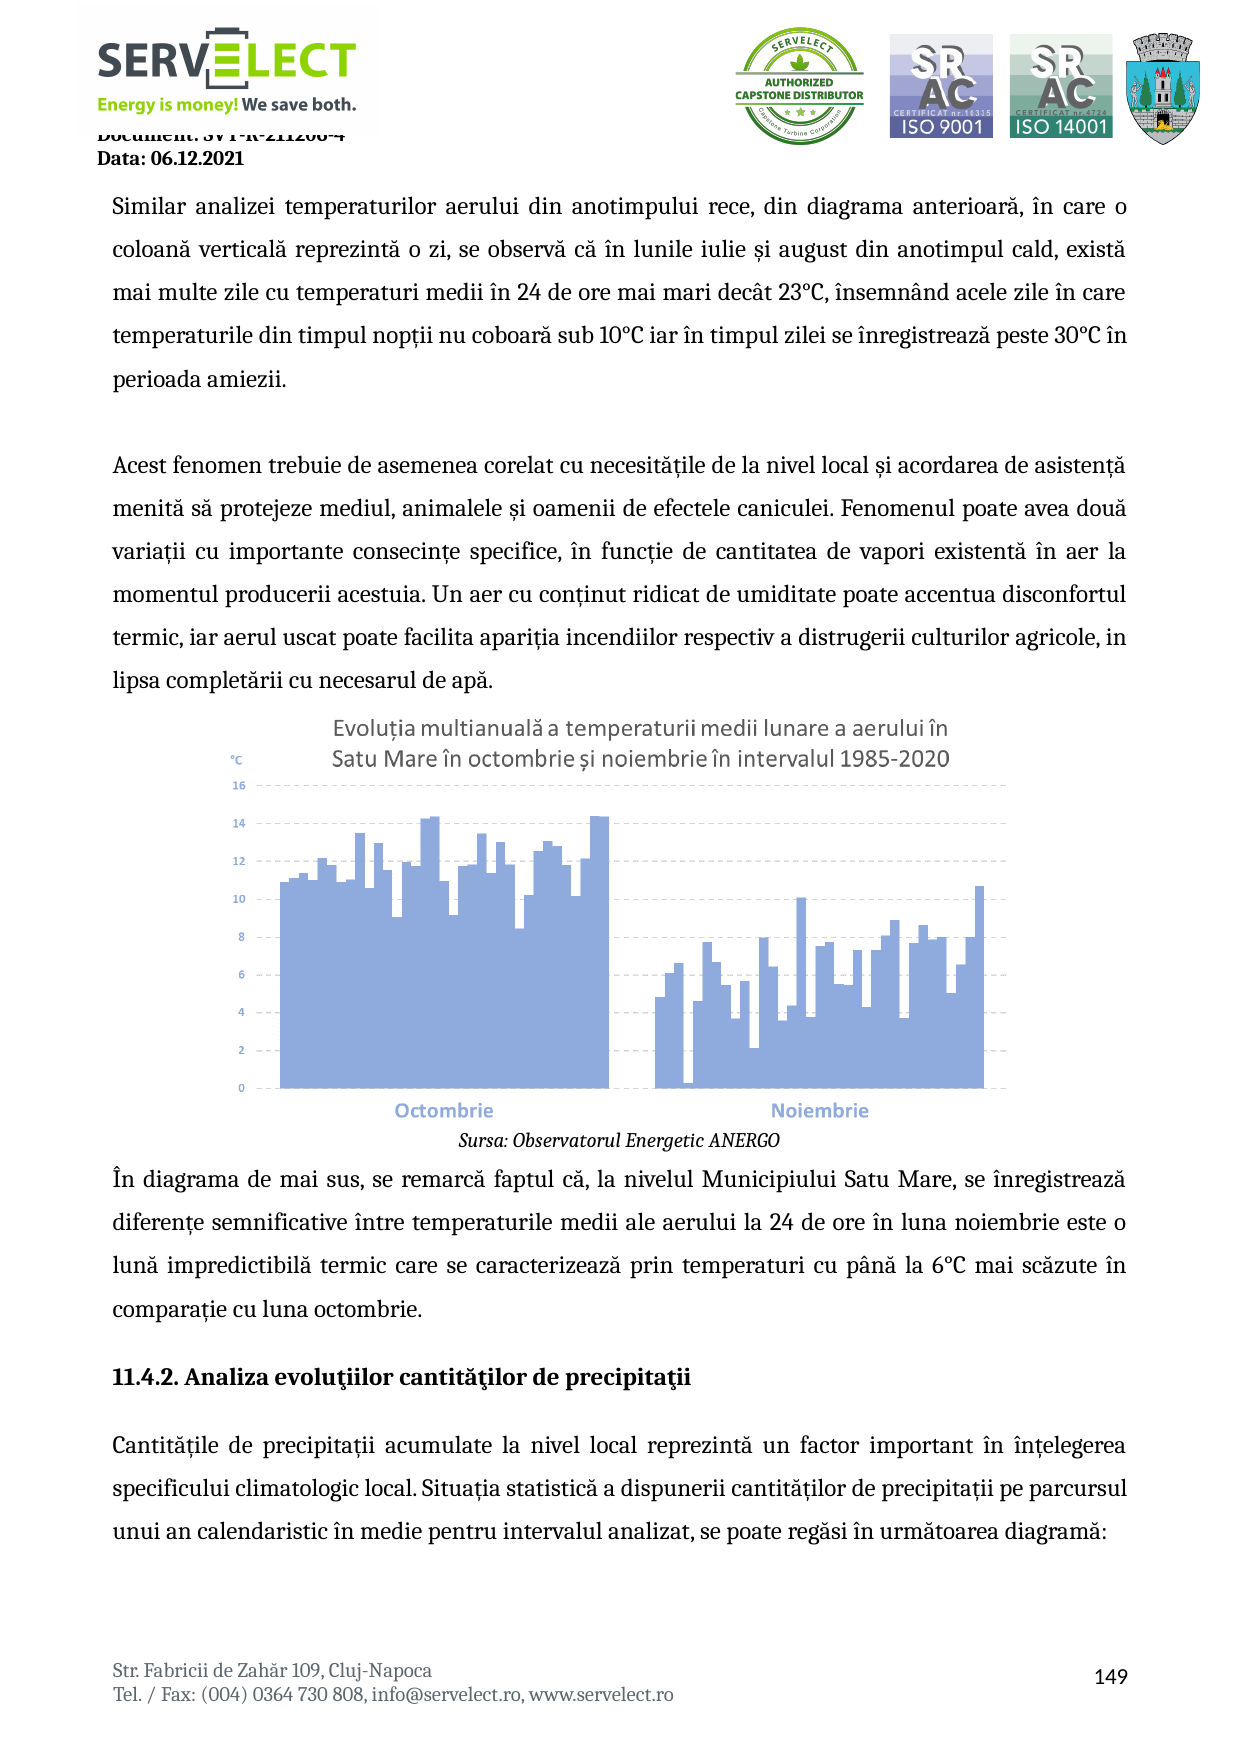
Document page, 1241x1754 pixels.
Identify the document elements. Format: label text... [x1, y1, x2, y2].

text Cantitățile de precipitații acumulate la nivel local reprezintă un factor important în înțelegerea specificului climatologic local. Situația statistică a dispunerii cantităților de precipitații pe parcursul unui an calendaristic în medie pentru intervalul analizat, se poate regăsi în următoarea diagramă: [112, 1431, 1128, 1546]
text Sursa: Observatorul Energetic ANERGO [112, 1129, 1128, 1153]
text Similar analizei temperaturilor aerului din anotimpului rece, din diagrama anterioară, în care o coloană verticală reprezintă o zi, se observă că în lunile iulie și august din anotimpul cald, există mai multe zile cu temperaturi medii în 24 de ore mai mari decât 23°C, însemnând acele zile în care temperaturile din timpul nopții nu coboară sub 10°C iar în timpul zilei se înregistrează peste 30°C în perioada amiezii. [112, 192, 1128, 393]
picture [735, 27, 864, 145]
text Acest fenomen trebuie de asemenea corelat cu necesitățile de la nivel local și acordarea de asistență menită să protejeze mediul, animalele și oamenii de efectele caniculei. Fenomenul poate avea două variații cu importante consecințe specifice, în funcție de cantitatea de vapori existentă în aer la momentul producerii acestuia. Un aer cu conținut ridicat de umiditate poate accentua disconfortul termic, iar aerul uscat poate facilita apariția incendiilor respectiv a distrugerii culturilor agricole, in lipsa completării cu necesarul de apă. [112, 451, 1128, 695]
subtitle 11.4.2. Analiza evoluţiilor cantităţilor de precipitaţii [112, 1363, 1128, 1391]
text În diagrama de mai sus, se remarcă faptul că, la nivelul Municipiului Satu Mare, se înregistrează diferențe semnificative între temperaturile medii ale aerului la 24 de ore în luna noiembrie este o lună impredictibilă termic care se caracterizează prin temperaturi cu până la 6°C mai scăzute în comparație cu luna octombrie. [112, 1165, 1128, 1323]
picture [74, 3, 378, 135]
picture [1126, 33, 1200, 145]
picture [889, 34, 993, 138]
picture [1009, 34, 1113, 138]
picture [219, 709, 1021, 1130]
